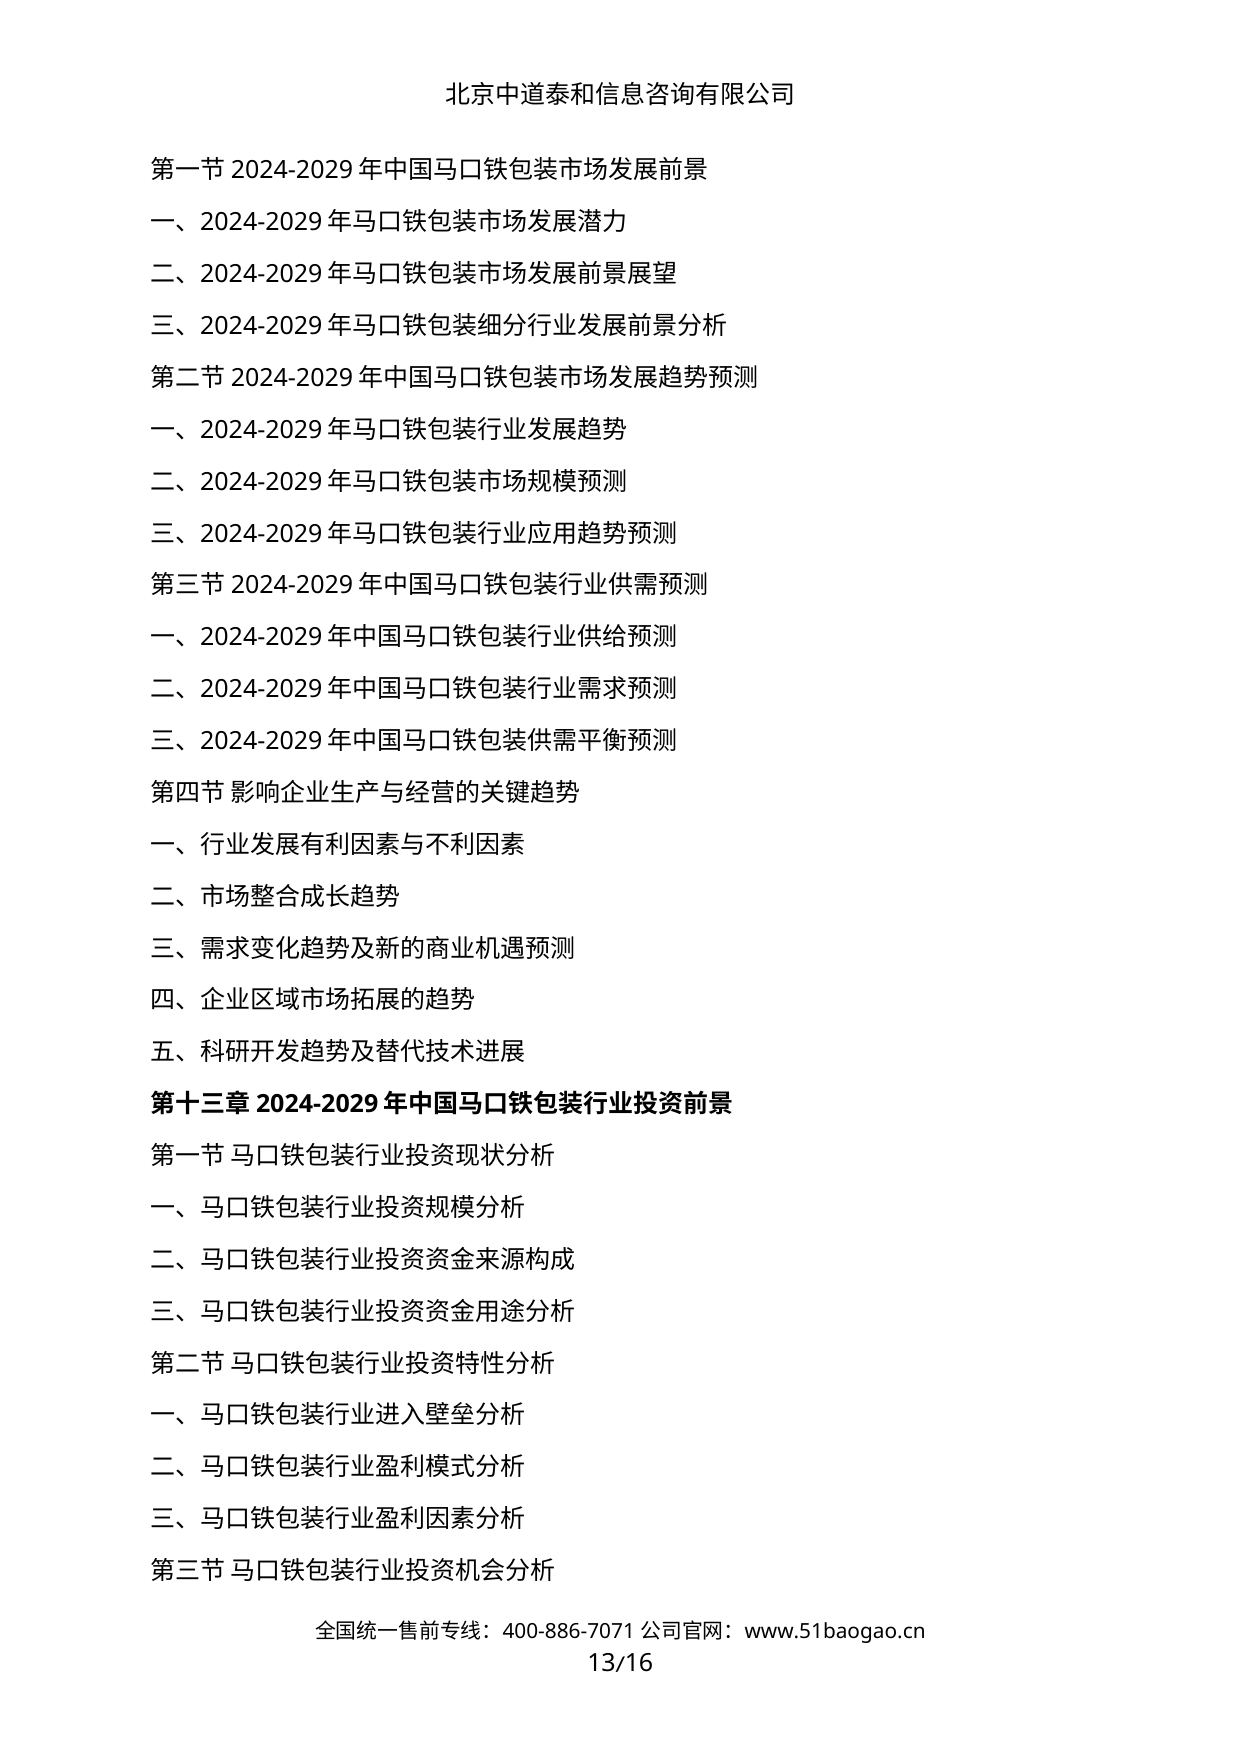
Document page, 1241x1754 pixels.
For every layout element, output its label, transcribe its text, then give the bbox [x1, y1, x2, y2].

text 第一节 马口铁包装行业投资现状分析 [150, 1136, 1090, 1172]
text 一、2024-2029年中国马口铁包装行业供给预测 [150, 617, 1090, 653]
text 一、马口铁包装行业投资规模分析 [150, 1187, 1090, 1224]
text 五、科研开发趋势及替代技术进展 [150, 1032, 1090, 1068]
text 一、2024-2029年马口铁包装市场发展潜力 [150, 202, 1090, 238]
text 二、2024-2029年马口铁包装市场发展前景展望 [150, 254, 1090, 290]
text 三、2024-2029年中国马口铁包装供需平衡预测 [150, 721, 1090, 757]
text 二、市场整合成长趋势 [150, 876, 1090, 912]
text 一、2024-2029年马口铁包装行业发展趋势 [150, 409, 1090, 446]
text 第二节 马口铁包装行业投资特性分析 [150, 1343, 1090, 1379]
text 第十三章 2024-2029年中国马口铁包装行业投资前景 [150, 1084, 1090, 1120]
text 第三节 马口铁包装行业投资机会分析 [150, 1551, 1090, 1587]
text 三、马口铁包装行业盈利因素分析 [150, 1499, 1090, 1535]
text 四、企业区域市场拓展的趋势 [150, 980, 1090, 1016]
text 三、2024-2029年马口铁包装行业应用趋势预测 [150, 513, 1090, 549]
text 第一节 2024-2029年中国马口铁包装市场发展前景 [150, 150, 1090, 186]
text 三、马口铁包装行业投资资金用途分析 [150, 1291, 1090, 1327]
text 第三节 2024-2029年中国马口铁包装行业供需预测 [150, 565, 1090, 601]
text 第二节 2024-2029年中国马口铁包装市场发展趋势预测 [150, 357, 1090, 394]
text 三、2024-2029年马口铁包装细分行业发展前景分析 [150, 306, 1090, 342]
text 二、马口铁包装行业盈利模式分析 [150, 1447, 1090, 1483]
text 一、行业发展有利因素与不利因素 [150, 824, 1090, 861]
text 二、马口铁包装行业投资资金来源构成 [150, 1239, 1090, 1276]
text 二、2024-2029年中国马口铁包装行业需求预测 [150, 669, 1090, 705]
text 第四节 影响企业生产与经营的关键趋势 [150, 772, 1090, 809]
text 二、2024-2029年马口铁包装市场规模预测 [150, 461, 1090, 497]
text 三、需求变化趋势及新的商业机遇预测 [150, 928, 1090, 964]
text 一、马口铁包装行业进入壁垒分析 [150, 1395, 1090, 1431]
